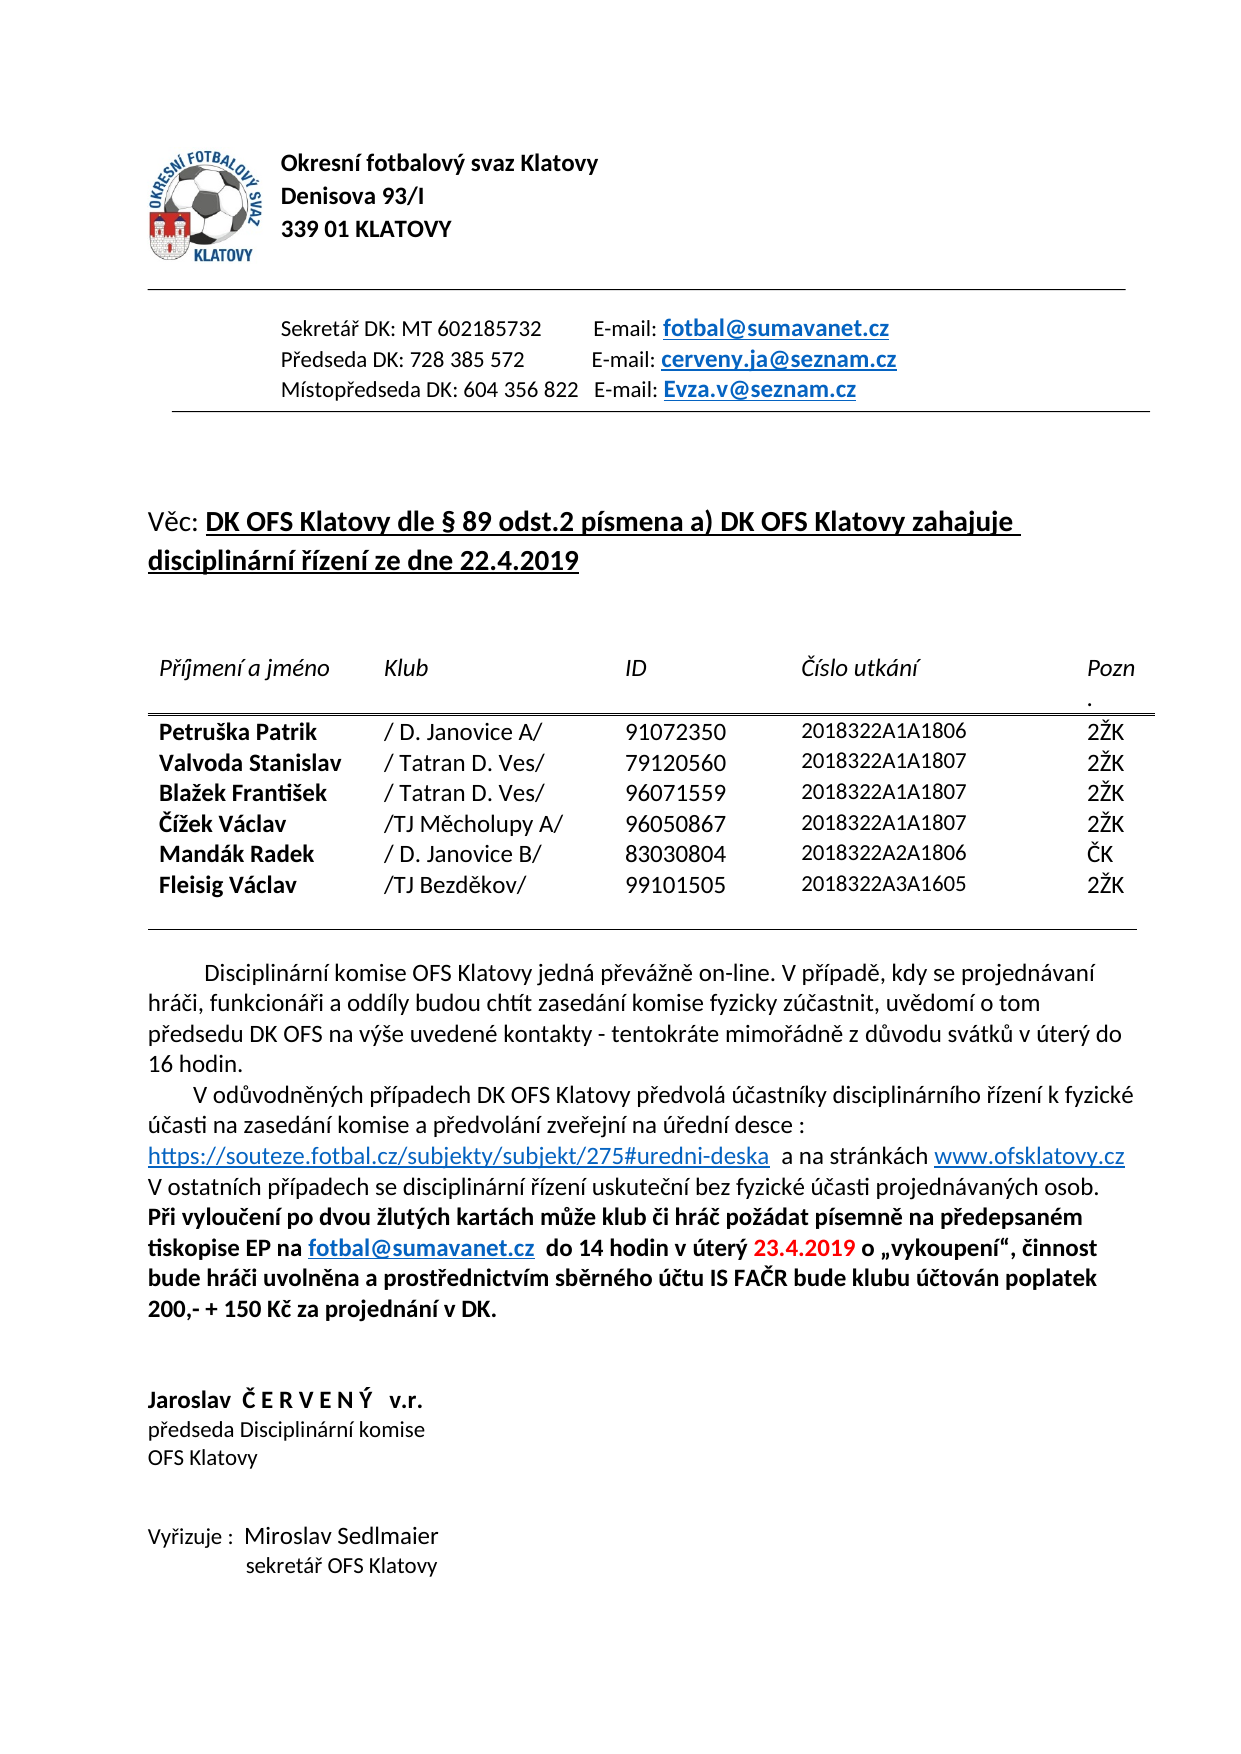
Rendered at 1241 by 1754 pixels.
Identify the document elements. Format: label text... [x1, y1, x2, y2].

text Disciplinární komise OFS Klatovy jedná převážně on-line. V případě, kdy se projednávaní hráči, funkcionáři a oddíly budou chtít zasedání komise fyzicky zúčastnit, uvědomí o tom předsedu DK OFS na výše uvedené kontakty - tentokráte mimořádně z důvodu svátků v úterý do 16 hodin. [148, 957, 1137, 1079]
table_header ID [614, 652, 790, 713]
table_cell 83030804 [614, 838, 790, 869]
table_cell /TJ Měcholupy A/ [373, 808, 613, 838]
text Vyřizuje : Miroslav Sedlmaier [148, 1521, 1137, 1551]
table_cell Mandák Radek [148, 838, 373, 869]
table_cell 2ŽK [1076, 716, 1155, 747]
table_cell 2018322A1A1807 [790, 808, 1076, 838]
table_cell ČK [1076, 838, 1155, 869]
table_cell 79120560 [614, 747, 790, 777]
text Místopředseda DK: 604 356 822 E-mail: Evza.v@seznam.cz [148, 374, 1137, 404]
text OFS Klatovy [148, 1443, 1137, 1471]
text https://souteze.fotbal.cz/subjekty/subjekt/275#uredni-deska a na stránkách www.ofsklatovy.cz [148, 1140, 1137, 1171]
table_cell Petruška Patrik [148, 716, 373, 747]
table_cell 96050867 [614, 808, 790, 838]
table_cell 2018322A3A1605 [790, 869, 1076, 899]
text Jaroslav Č E R V E N Ý v.r. [148, 1384, 1137, 1415]
table_cell 96071559 [614, 777, 790, 808]
text předseda Disciplinární komise [148, 1415, 1137, 1443]
text V ostatních případech se disciplinární řízení uskuteční bez fyzické účasti projednávaných osob. Při vyloučení po dvou žlutých kartách může klub či hráč požádat písemně na předepsaném tiskopise EP na fotbal@sumavanet.cz do 14 hodin v úterý 23.4.2019 o „vykoupení“, činnost bude hráči uvolněna a prostřednictvím sběrného účtu IS FAČR bude klubu účtován poplatek 200,- + 150 Kč za projednání v DK. [148, 1171, 1137, 1323]
text Věc: DK OFS Klatovy dle § 89 odst.2 písmena a) DK OFS Klatovy zahajuje disciplinární řízení ze dne 22.4.2019 [148, 503, 1137, 577]
table_cell / Tatran D. Ves/ [373, 747, 613, 777]
table_cell 2ŽK [1076, 777, 1155, 808]
table_header Klub [373, 652, 613, 713]
table_cell 2018322A1A1807 [790, 777, 1076, 808]
table_cell /TJ Bezděkov/ [373, 869, 613, 899]
table_cell 99101505 [614, 869, 790, 899]
table_cell Čížek Václav [148, 808, 373, 838]
table_cell Blažek František [148, 777, 373, 808]
text Okresní fotbalový svaz Klatovy Denisova 93/I 339 01 KLATOVY [281, 148, 1137, 244]
table_header Příjmení a jméno [148, 652, 373, 713]
table_cell Fleisig Václav [148, 869, 373, 899]
table_cell 2018322A1A1807 [790, 747, 1076, 777]
text Předseda DK: 728 385 572 E-mail: cerveny.ja@seznam.cz [148, 343, 1137, 374]
table_cell 2018322A2A1806 [790, 838, 1076, 869]
table_cell Valvoda Stanislav [148, 747, 373, 777]
text Sekretář DK: MT 602185732 E-mail: fotbal@sumavanet.cz [148, 313, 1137, 343]
text V odůvodněných případech DK OFS Klatovy předvolá účastníky disciplinárního řízení k fyzické účasti na zasedání komise a předvolání zveřejní na úřední desce : [148, 1079, 1137, 1140]
table_header Číslo utkání [790, 652, 1076, 713]
table_cell 2ŽK [1076, 808, 1155, 838]
text sekretář OFS Klatovy [148, 1551, 1137, 1579]
table_cell / D. Janovice B/ [373, 838, 613, 869]
table_cell 2018322A1A1806 [790, 716, 1076, 747]
table_header Pozn. [1076, 652, 1155, 713]
table_cell / Tatran D. Ves/ [373, 777, 613, 808]
table_cell 2ŽK [1076, 747, 1155, 777]
picture [146, 147, 264, 264]
table_cell 2ŽK [1076, 869, 1155, 899]
table_cell / D. Janovice A/ [373, 716, 613, 747]
table_cell 91072350 [614, 716, 790, 747]
